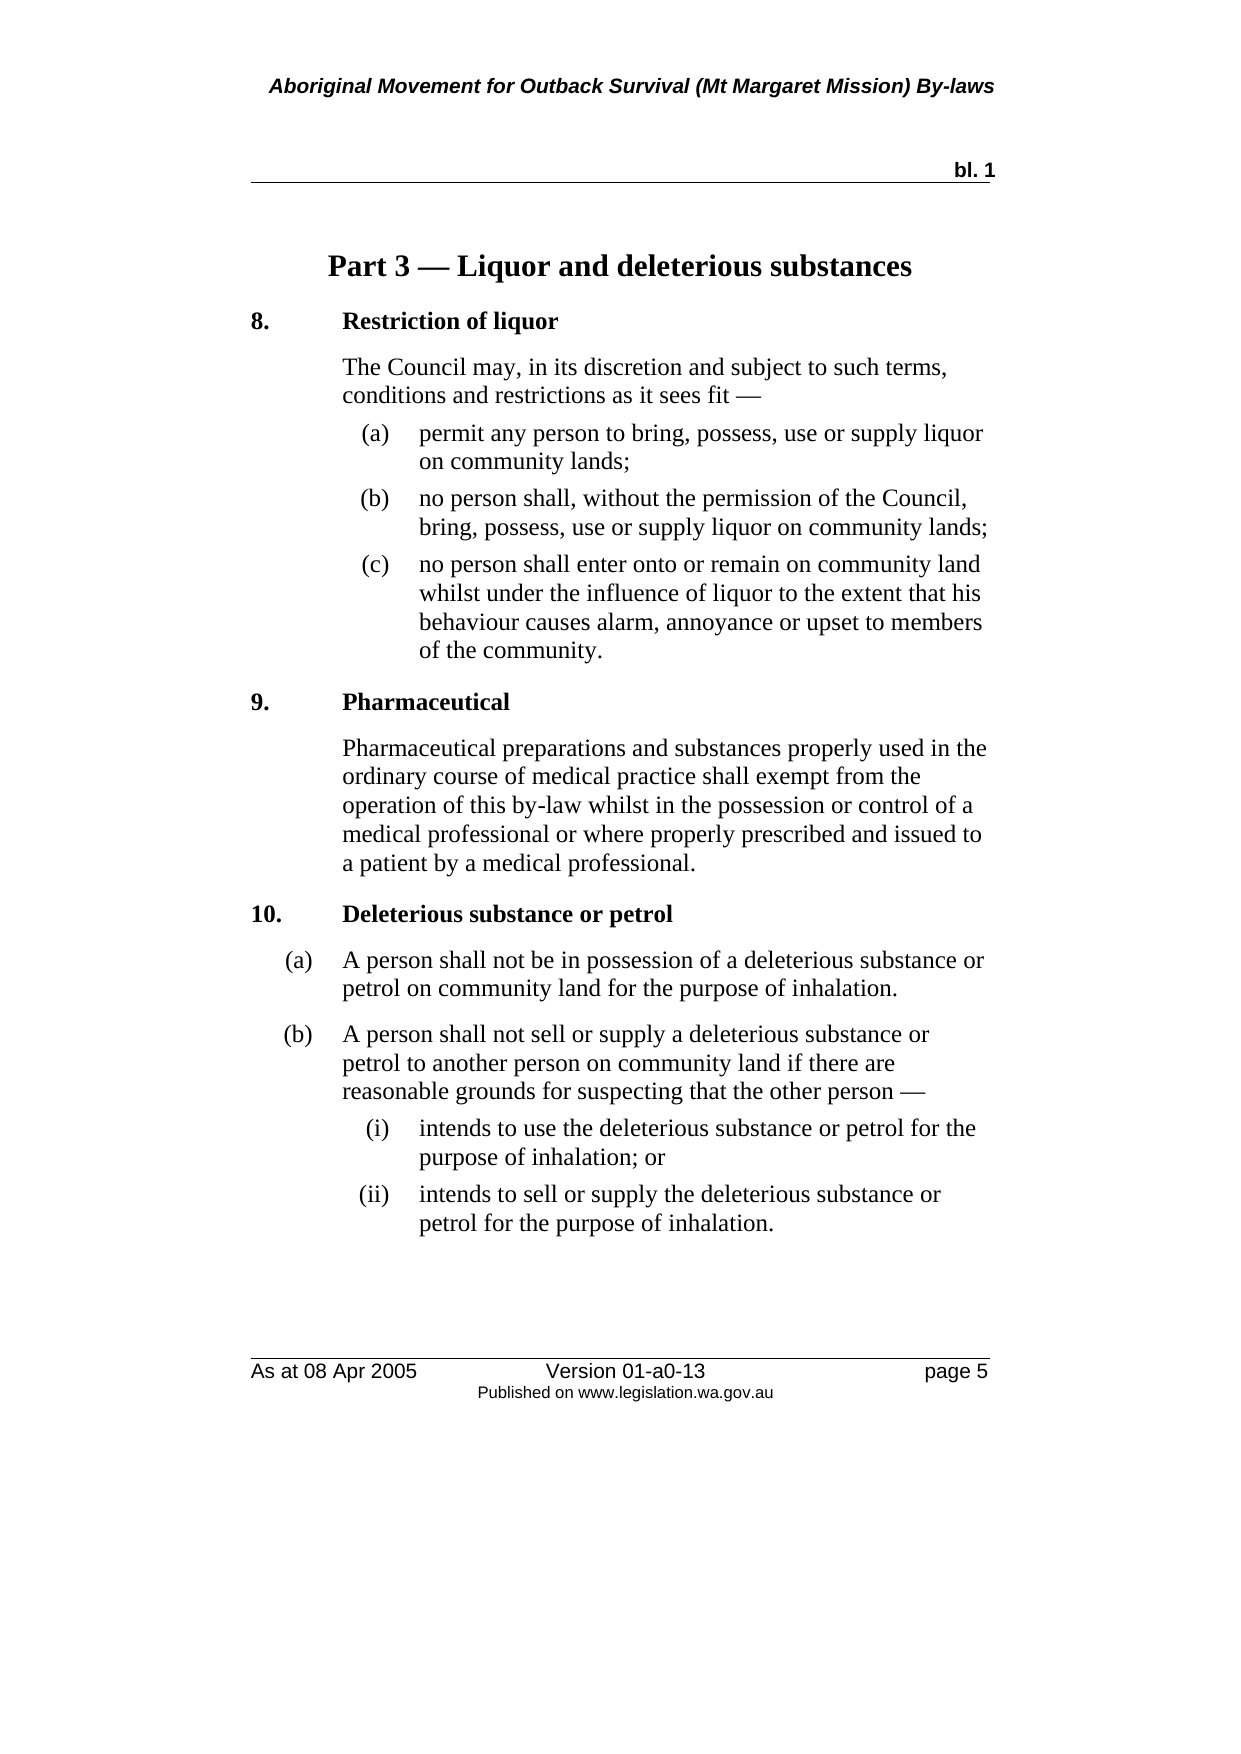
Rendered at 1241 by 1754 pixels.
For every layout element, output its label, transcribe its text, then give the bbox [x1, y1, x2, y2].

text (a) A person shall not be in possession of a deleterious substance or petrol on community land for the purpose of inhalation. [251, 945, 990, 1002]
subtitle 9. Pharmaceutical [251, 687, 990, 716]
text Pharmaceutical preparations and substances properly used in the ordinary course of medical practice shall exempt from the operation of this by-law whilst in the possession or control of a medical professional or where properly prescribed and issued to a patient by a medical professional. [251, 733, 990, 876]
text (c) no person shall enter onto or remain on community land whilst under the influence of liquor to the extent that his behaviour causes alarm, annoyance or upset to members of the community. [251, 549, 990, 664]
text The Council may, in its discretion and subject to such terms, conditions and restrictions as it sees fit — [251, 352, 990, 409]
text (b) no person shall, without the permission of the Council, bring, possess, use or supply liquor on community lands; [251, 483, 990, 541]
text (b) A person shall not sell or supply a deleterious substance or petrol to another person on community land if there are reasonable grounds for suspecting that the other person — [251, 1019, 990, 1105]
subtitle Part 3 — Liquor and deleterious substances [251, 247, 990, 283]
text (ii) intends to sell or supply the deleterious substance or petrol for the purpose of inhalation. [251, 1179, 990, 1237]
text (a) permit any person to bring, possess, use or supply liquor on community lands; [251, 418, 990, 475]
subtitle 10. Deleterious substance or petrol [251, 899, 990, 928]
text (i) intends to use the deleterious substance or petrol for the purpose of inhalation; or [251, 1113, 990, 1171]
subtitle 8. Restriction of liquor [251, 306, 990, 335]
